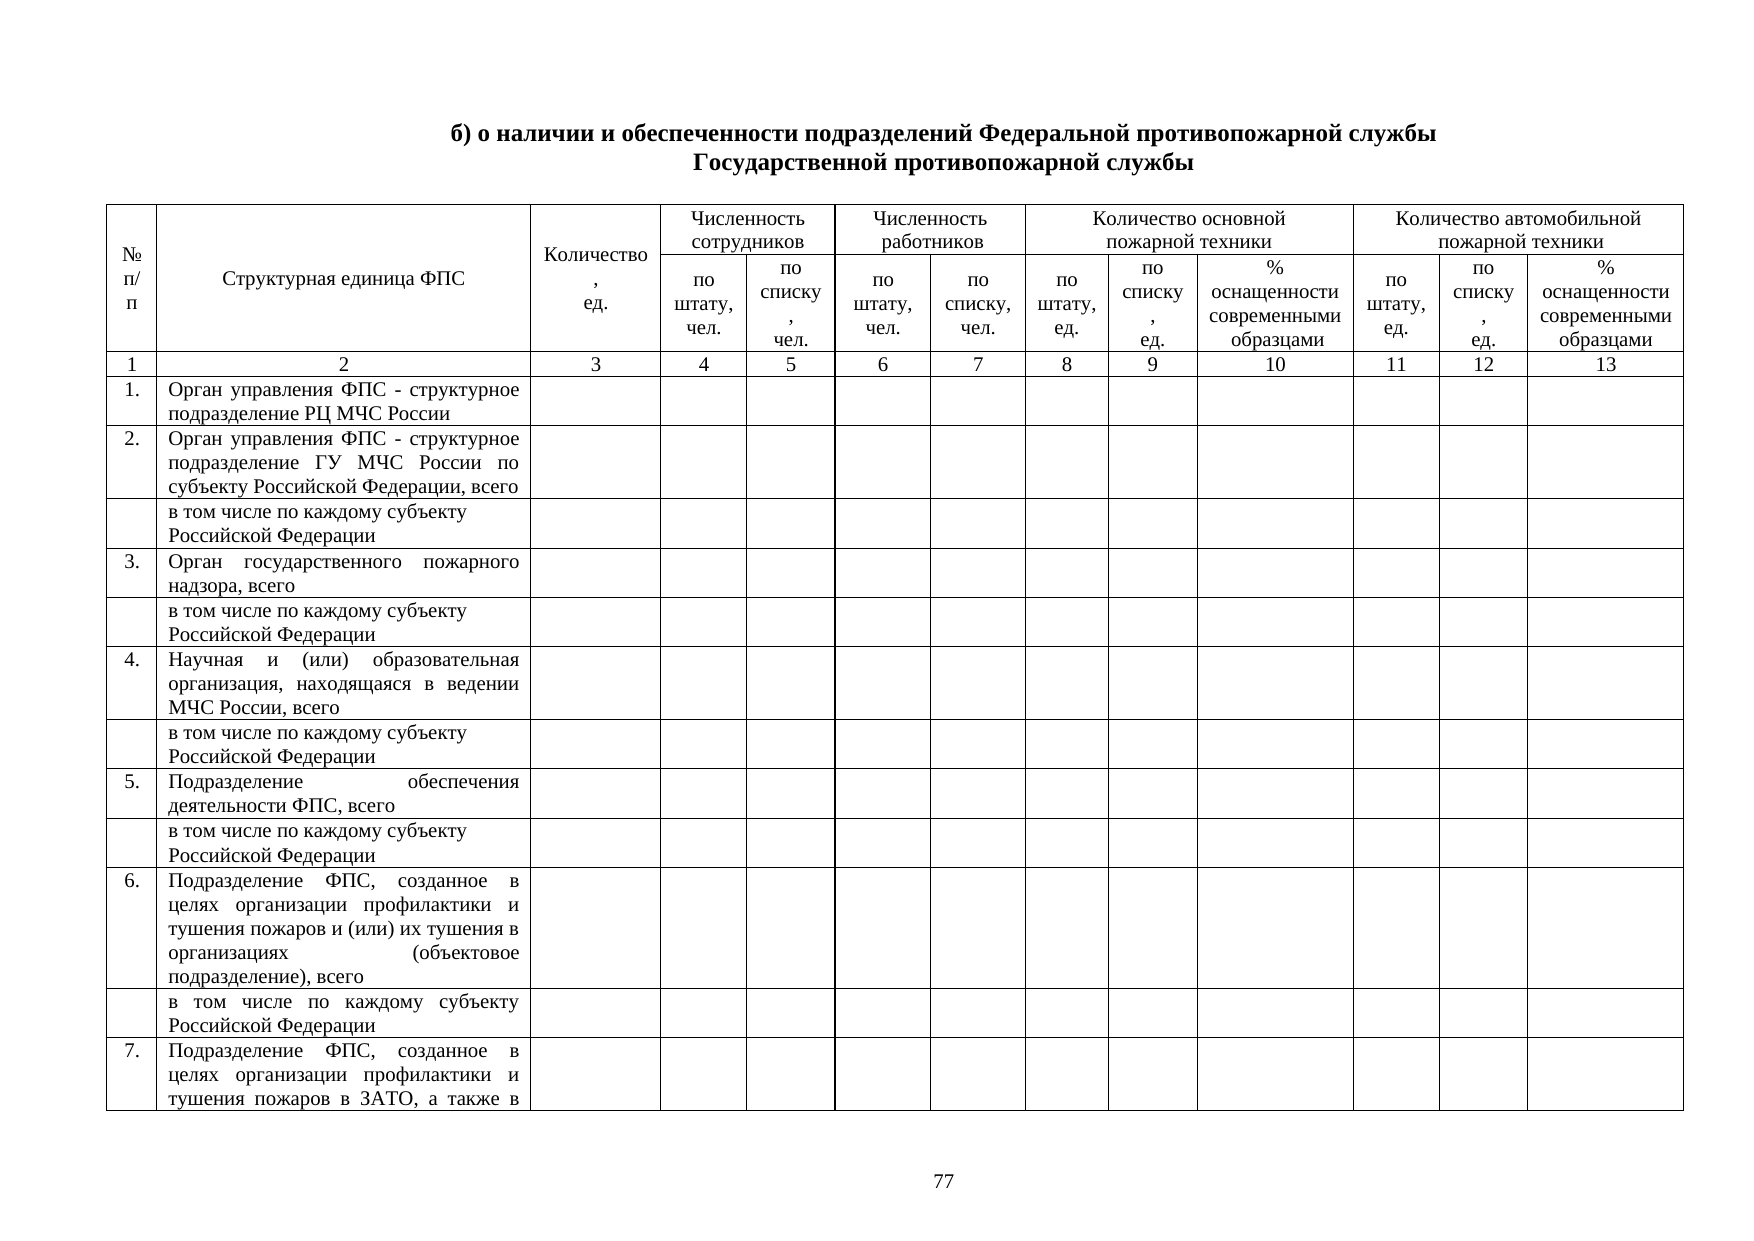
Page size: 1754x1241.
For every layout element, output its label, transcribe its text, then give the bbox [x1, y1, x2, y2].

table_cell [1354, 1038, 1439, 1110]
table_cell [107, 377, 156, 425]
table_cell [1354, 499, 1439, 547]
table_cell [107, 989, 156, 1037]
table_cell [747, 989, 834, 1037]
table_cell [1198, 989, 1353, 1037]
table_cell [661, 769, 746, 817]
text б) о наличии и обеспеченности подразделений Федеральной противопожарной службы [118, 118, 1695, 147]
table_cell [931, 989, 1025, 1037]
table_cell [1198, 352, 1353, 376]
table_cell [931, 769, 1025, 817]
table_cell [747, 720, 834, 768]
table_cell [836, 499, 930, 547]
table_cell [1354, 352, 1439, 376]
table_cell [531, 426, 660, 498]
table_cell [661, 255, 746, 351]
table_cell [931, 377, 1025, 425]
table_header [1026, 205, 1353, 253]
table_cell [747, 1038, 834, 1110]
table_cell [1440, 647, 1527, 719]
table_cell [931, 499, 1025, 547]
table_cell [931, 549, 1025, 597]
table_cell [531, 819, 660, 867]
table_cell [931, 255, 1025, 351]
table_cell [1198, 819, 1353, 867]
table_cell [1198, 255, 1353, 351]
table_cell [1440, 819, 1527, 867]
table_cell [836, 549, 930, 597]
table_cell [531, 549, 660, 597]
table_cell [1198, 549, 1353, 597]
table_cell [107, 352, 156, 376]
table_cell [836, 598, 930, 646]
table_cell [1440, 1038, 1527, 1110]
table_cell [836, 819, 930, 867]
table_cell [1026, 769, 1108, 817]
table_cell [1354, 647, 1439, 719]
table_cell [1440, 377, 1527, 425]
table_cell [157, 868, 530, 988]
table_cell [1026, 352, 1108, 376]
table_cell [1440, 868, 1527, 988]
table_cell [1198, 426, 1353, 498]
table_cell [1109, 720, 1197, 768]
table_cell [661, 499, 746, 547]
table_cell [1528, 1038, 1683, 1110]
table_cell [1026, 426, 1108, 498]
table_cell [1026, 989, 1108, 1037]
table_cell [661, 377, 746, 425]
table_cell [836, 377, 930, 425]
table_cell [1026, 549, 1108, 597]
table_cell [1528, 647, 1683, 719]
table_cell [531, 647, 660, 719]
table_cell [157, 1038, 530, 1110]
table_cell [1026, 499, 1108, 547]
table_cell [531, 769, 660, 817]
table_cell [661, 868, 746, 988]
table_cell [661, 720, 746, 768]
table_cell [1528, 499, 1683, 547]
text Государственной противопожарной службы [118, 147, 1695, 176]
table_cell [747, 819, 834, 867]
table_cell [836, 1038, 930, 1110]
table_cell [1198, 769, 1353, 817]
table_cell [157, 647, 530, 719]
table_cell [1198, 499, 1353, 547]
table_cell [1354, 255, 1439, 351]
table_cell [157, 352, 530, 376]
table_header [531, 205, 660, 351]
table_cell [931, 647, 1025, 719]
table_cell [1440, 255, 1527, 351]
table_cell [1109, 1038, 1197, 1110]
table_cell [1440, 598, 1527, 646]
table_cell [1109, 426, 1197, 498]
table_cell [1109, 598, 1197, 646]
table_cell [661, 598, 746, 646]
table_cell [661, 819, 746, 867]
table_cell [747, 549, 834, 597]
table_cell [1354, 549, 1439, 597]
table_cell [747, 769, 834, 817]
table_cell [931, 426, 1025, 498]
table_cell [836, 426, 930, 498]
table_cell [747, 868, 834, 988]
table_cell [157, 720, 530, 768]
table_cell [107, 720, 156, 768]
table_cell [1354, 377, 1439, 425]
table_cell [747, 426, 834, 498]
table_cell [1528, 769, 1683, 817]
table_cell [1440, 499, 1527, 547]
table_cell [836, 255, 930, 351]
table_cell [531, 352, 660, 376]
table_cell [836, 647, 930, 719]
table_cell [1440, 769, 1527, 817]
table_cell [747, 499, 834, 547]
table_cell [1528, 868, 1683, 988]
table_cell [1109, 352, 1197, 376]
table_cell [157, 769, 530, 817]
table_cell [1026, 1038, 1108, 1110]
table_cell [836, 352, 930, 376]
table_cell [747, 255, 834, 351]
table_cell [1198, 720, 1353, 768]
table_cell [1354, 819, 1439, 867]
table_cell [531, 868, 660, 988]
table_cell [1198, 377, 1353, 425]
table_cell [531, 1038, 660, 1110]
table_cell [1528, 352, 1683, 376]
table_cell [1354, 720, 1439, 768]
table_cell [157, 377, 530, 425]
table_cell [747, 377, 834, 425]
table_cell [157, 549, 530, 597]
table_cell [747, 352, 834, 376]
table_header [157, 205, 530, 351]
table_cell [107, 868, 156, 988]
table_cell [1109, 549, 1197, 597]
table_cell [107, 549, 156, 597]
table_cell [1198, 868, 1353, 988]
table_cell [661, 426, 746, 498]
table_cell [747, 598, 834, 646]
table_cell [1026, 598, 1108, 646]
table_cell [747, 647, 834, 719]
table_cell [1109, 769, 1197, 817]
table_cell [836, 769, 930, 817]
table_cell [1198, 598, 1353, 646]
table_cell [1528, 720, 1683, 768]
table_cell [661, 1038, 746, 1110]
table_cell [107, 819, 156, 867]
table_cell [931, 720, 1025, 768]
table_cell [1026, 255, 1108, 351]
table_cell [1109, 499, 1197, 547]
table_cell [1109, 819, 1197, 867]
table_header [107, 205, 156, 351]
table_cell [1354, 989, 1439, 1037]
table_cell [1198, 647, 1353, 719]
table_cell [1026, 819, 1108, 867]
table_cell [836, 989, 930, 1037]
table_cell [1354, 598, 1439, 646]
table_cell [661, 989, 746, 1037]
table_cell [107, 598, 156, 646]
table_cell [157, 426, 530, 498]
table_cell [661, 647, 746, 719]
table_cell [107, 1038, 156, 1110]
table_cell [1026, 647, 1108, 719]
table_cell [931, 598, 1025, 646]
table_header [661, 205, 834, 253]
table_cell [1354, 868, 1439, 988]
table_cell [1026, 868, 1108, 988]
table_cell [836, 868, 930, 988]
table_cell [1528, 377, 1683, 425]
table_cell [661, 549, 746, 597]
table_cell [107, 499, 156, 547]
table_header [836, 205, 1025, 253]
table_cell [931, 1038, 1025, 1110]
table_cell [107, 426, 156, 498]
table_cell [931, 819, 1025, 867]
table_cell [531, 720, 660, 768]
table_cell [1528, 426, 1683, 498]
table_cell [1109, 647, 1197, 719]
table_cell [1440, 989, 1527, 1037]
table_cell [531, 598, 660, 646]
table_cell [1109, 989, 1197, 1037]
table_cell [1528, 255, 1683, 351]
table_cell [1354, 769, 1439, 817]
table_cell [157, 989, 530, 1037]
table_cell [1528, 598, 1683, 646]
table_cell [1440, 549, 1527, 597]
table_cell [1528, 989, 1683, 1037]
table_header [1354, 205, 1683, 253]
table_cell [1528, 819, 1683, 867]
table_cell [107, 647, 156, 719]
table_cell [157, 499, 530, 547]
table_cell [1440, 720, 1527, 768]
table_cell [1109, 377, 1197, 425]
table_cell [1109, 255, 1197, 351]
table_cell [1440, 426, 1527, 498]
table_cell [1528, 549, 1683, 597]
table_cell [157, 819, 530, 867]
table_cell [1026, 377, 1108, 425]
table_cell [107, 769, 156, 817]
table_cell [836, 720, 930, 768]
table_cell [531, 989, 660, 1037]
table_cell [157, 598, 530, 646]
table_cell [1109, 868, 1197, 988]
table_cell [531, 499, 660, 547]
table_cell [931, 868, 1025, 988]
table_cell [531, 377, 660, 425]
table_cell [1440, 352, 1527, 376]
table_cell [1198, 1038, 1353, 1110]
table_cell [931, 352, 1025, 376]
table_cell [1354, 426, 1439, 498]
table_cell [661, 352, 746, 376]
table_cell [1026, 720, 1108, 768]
